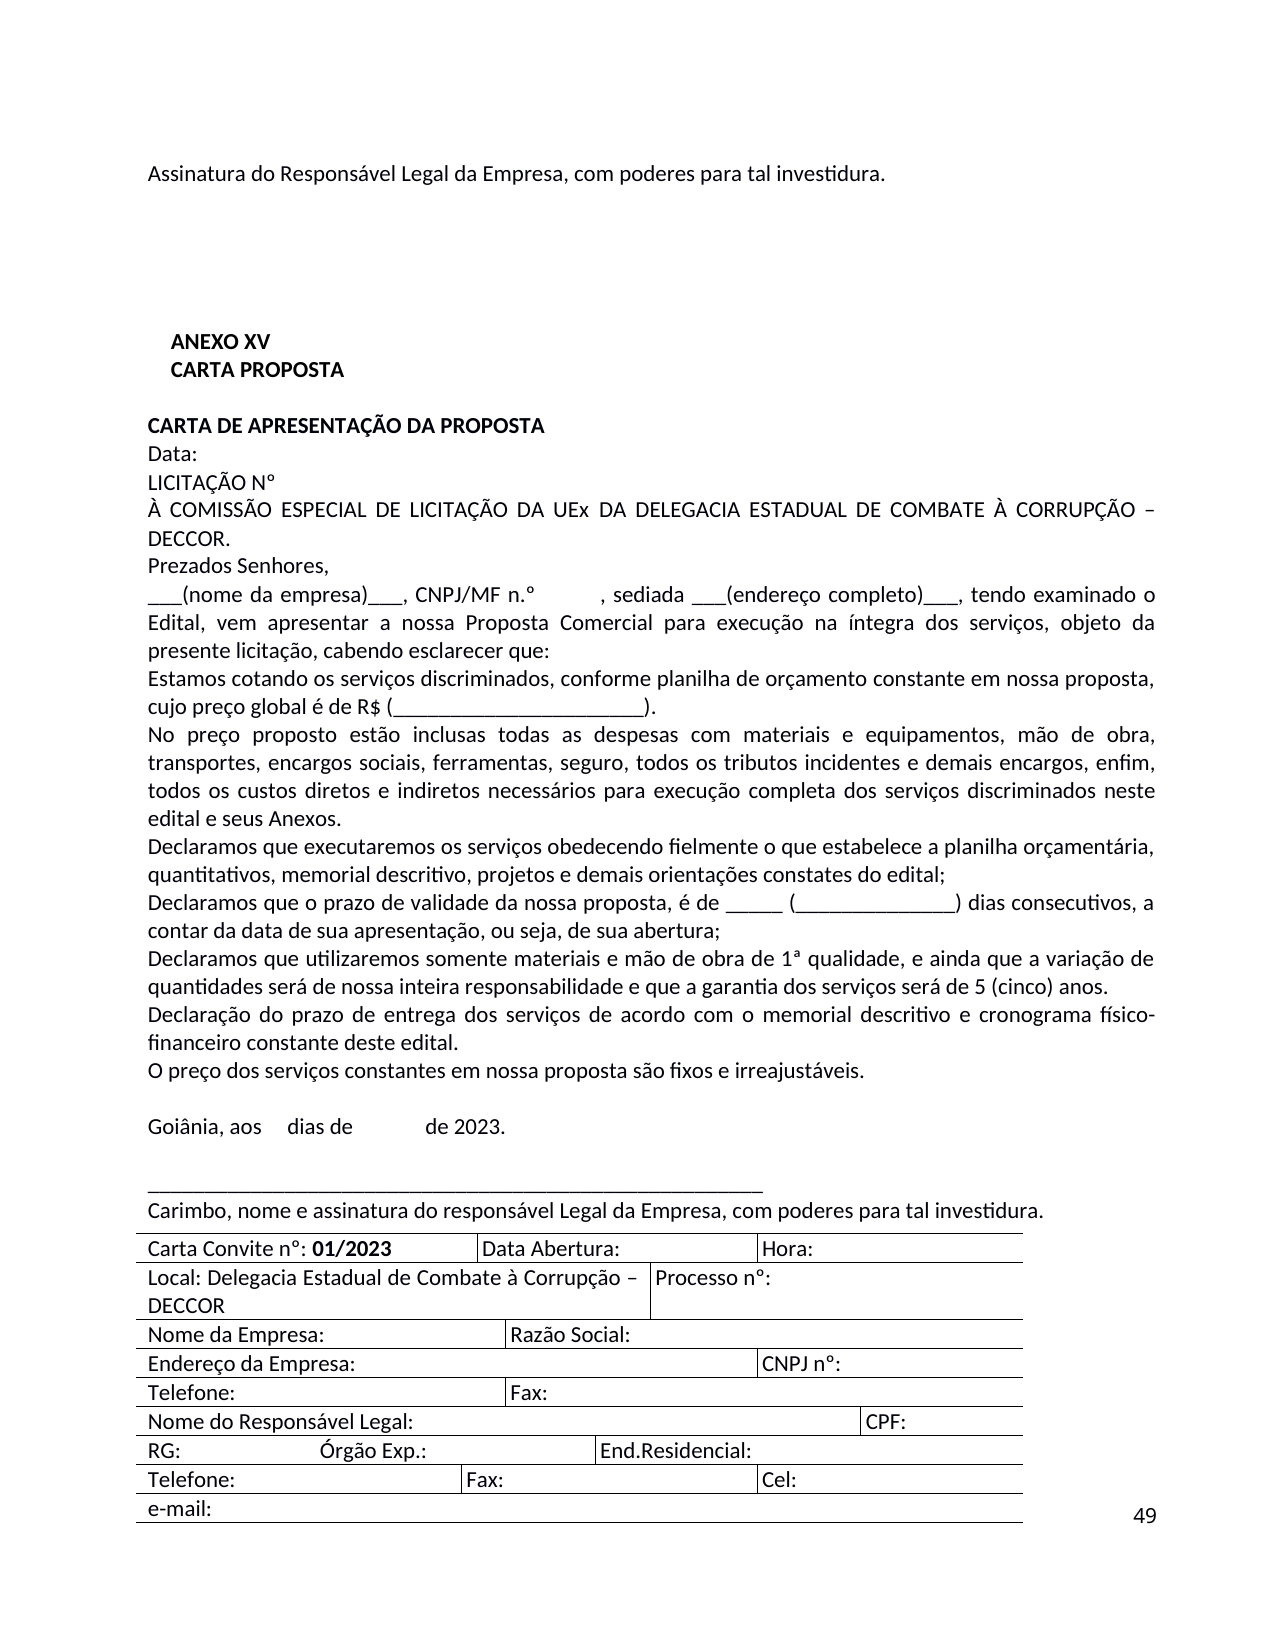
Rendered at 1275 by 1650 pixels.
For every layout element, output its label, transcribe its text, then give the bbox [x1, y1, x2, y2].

text Declaramos que executaremos os serviços obedecendo fielmente o que estabelece a planilha orçamentária, quantitativos, memorial descritivo, projetos e demais orientações constates do edital; [148, 832, 1157, 888]
table_cell Telefone: [136, 1378, 505, 1406]
text Declaramos que o prazo de validade da nossa proposta, é de _____ (______________) dias consecutivos, a contar da data de sua apresentação, ou seja, de sua abertura; [148, 888, 1157, 944]
text Estamos cotando os serviços discriminados, conforme planilha de orçamento constante em nossa proposta, cujo preço global é de R$ (______________________). [148, 664, 1157, 720]
table_cell Razão Social: [506, 1320, 1023, 1348]
table_header Hora: [758, 1234, 1023, 1262]
table_cell Nome do Responsável Legal: [136, 1407, 860, 1435]
subtitle ANEXO XV [171, 327, 1157, 356]
table_cell Telefone: [136, 1465, 461, 1493]
table_cell RG: Órgão Exp.: [136, 1436, 595, 1464]
text Declaração do prazo de entrega dos serviços de acordo com o memorial descritivo e cronograma físico-financeiro constante deste edital. [148, 1000, 1157, 1056]
text À COMISSÃO ESPECIAL DE LICITAÇÃO DA UEx DA Delegacia Estadual de Combate à Corrupção – DECCOR. [148, 496, 1157, 552]
table_cell Fax: [462, 1465, 757, 1493]
table_cell Cel: [758, 1465, 1023, 1493]
table_cell Processo nº: [651, 1263, 1023, 1319]
text CARTA DE APRESENTAÇÃO DA PROPOSTA [148, 412, 1157, 439]
text O preço dos serviços constantes em nossa proposta são fixos e irreajustáveis. [148, 1056, 1157, 1084]
text Carimbo, nome e assinatura do responsável Legal da Empresa, com poderes para tal investidura. [148, 1196, 1157, 1224]
table_cell Local: Delegacia Estadual de Combate à Corrupção – DECCOR [136, 1263, 650, 1319]
text Declaramos que utilizaremos somente materiais e mão de obra de 1ª qualidade, e ainda que a variação de quantidades será de nossa inteira responsabilidade e que a garantia dos serviços será de 5 (cinco) anos. [148, 944, 1157, 1000]
text Assinatura do Responsável Legal da Empresa, com poderes para tal investidura. [148, 159, 1157, 187]
table_header Carta Convite nº: 01/2023 [136, 1234, 477, 1262]
text No preço proposto estão inclusas todas as despesas com materiais e equipamentos, mão de obra, transportes, encargos sociais, ferramentas, seguro, todos os tributos incidentes e demais encargos, enfim, todos os custos diretos e indiretos necessários para execução completa dos serviços discriminados neste edital e seus Anexos. [148, 720, 1157, 832]
text ___(nome da empresa)___, CNPJ/MF n.º , sediada ___(endereço completo)___, tendo examinado o Edital, vem apresentar a nossa Proposta Comercial para execução na íntegra dos serviços, objeto da presente licitação, cabendo esclarecer que: [148, 580, 1157, 664]
table_cell CPF: [861, 1407, 1023, 1435]
table_cell Nome da Empresa: [136, 1320, 505, 1348]
table_cell e-mail: [136, 1494, 1023, 1522]
table_cell CNPJ nº: [758, 1349, 1023, 1377]
text Goiânia, aos dias de de 2023. [148, 1112, 1157, 1140]
table_cell Fax: [506, 1378, 1023, 1406]
text ______________________________________________________ [148, 1168, 1157, 1196]
table_cell End.Residencial: [596, 1436, 1023, 1464]
text Prezados Senhores, [148, 552, 1157, 580]
table_cell Endereço da Empresa: [136, 1349, 757, 1377]
text Data: [148, 439, 1157, 468]
text LICITAÇÃO Nº [148, 468, 1157, 496]
subtitle CARTA PROPOSTA [171, 356, 1157, 383]
table_header Data Abertura: [478, 1234, 757, 1262]
